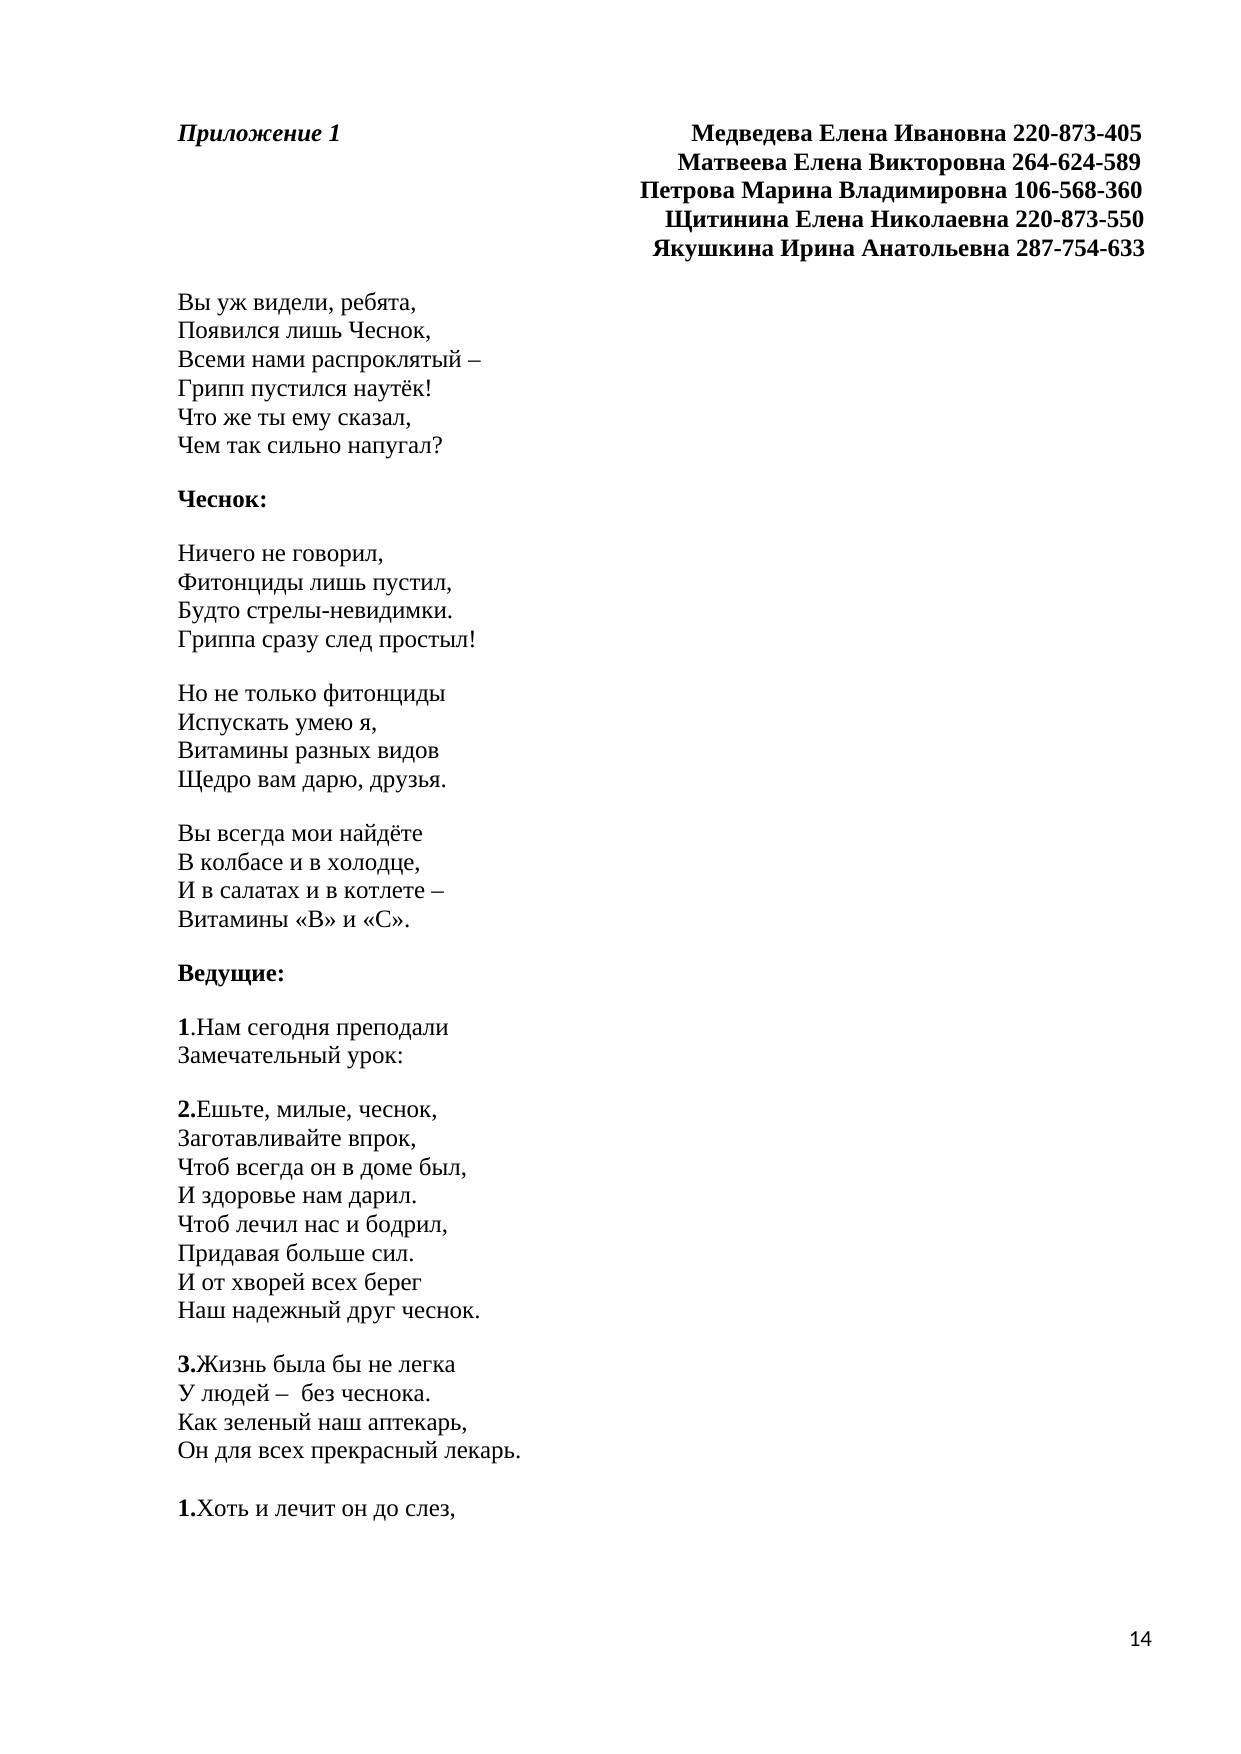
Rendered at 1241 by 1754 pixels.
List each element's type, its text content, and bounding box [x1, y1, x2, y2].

text Но не только фитонциды Испускать умею я, Витамины разных видов Щедро вам дарю, друзья. [177, 678, 1152, 793]
text Чеснок: [177, 484, 1152, 513]
text Якушкина Ирина Анатольевна 287-754-633 [177, 233, 1152, 262]
text Петрова Марина Владимировна 106-568-360 [177, 176, 1152, 204]
text Вы всегда мои найдёте В колбасе и в холодце, И в салатах и в котлете – Витамины «В» и «С». [177, 818, 1152, 933]
text Ничего не говорил, Фитонциды лишь пустил, Будто стрелы-невидимки. Гриппа сразу след простыл! [177, 538, 1152, 653]
text 1.Нам сегодня преподали Замечательный урок: [177, 1012, 1152, 1069]
text 2.Ешьте, милые, чеснок, Заготавливайте впрок, Чтоб всегда он в доме был, И здоровье нам дарил. Чтоб лечил нас и бодрил, Придавая больше сил. И от хворей всех берег Наш надежный друг чеснок. [177, 1094, 1152, 1324]
text Щитинина Елена Николаевна 220-873-550 [177, 204, 1152, 233]
text Приложение 1 Медведева Елена Ивановна 220-873-405 [177, 118, 1152, 147]
text Ведущие: [177, 958, 1152, 987]
text Вы уж видели, ребята, Появился лишь Чеснок, Всеми нами распроклятый – Грипп пустился наутёк! Что же ты ему сказал, Чем так сильно напугал? [177, 287, 1152, 459]
text 3.Жизнь была бы не легка У людей – без чеснока. Как зеленый наш аптекарь, Он для всех прекрасный лекарь. [177, 1349, 1152, 1464]
text 1.Хоть и лечит он до слез, [177, 1464, 1152, 1550]
text Матвеева Елена Викторовна 264-624-589 [177, 147, 1152, 176]
